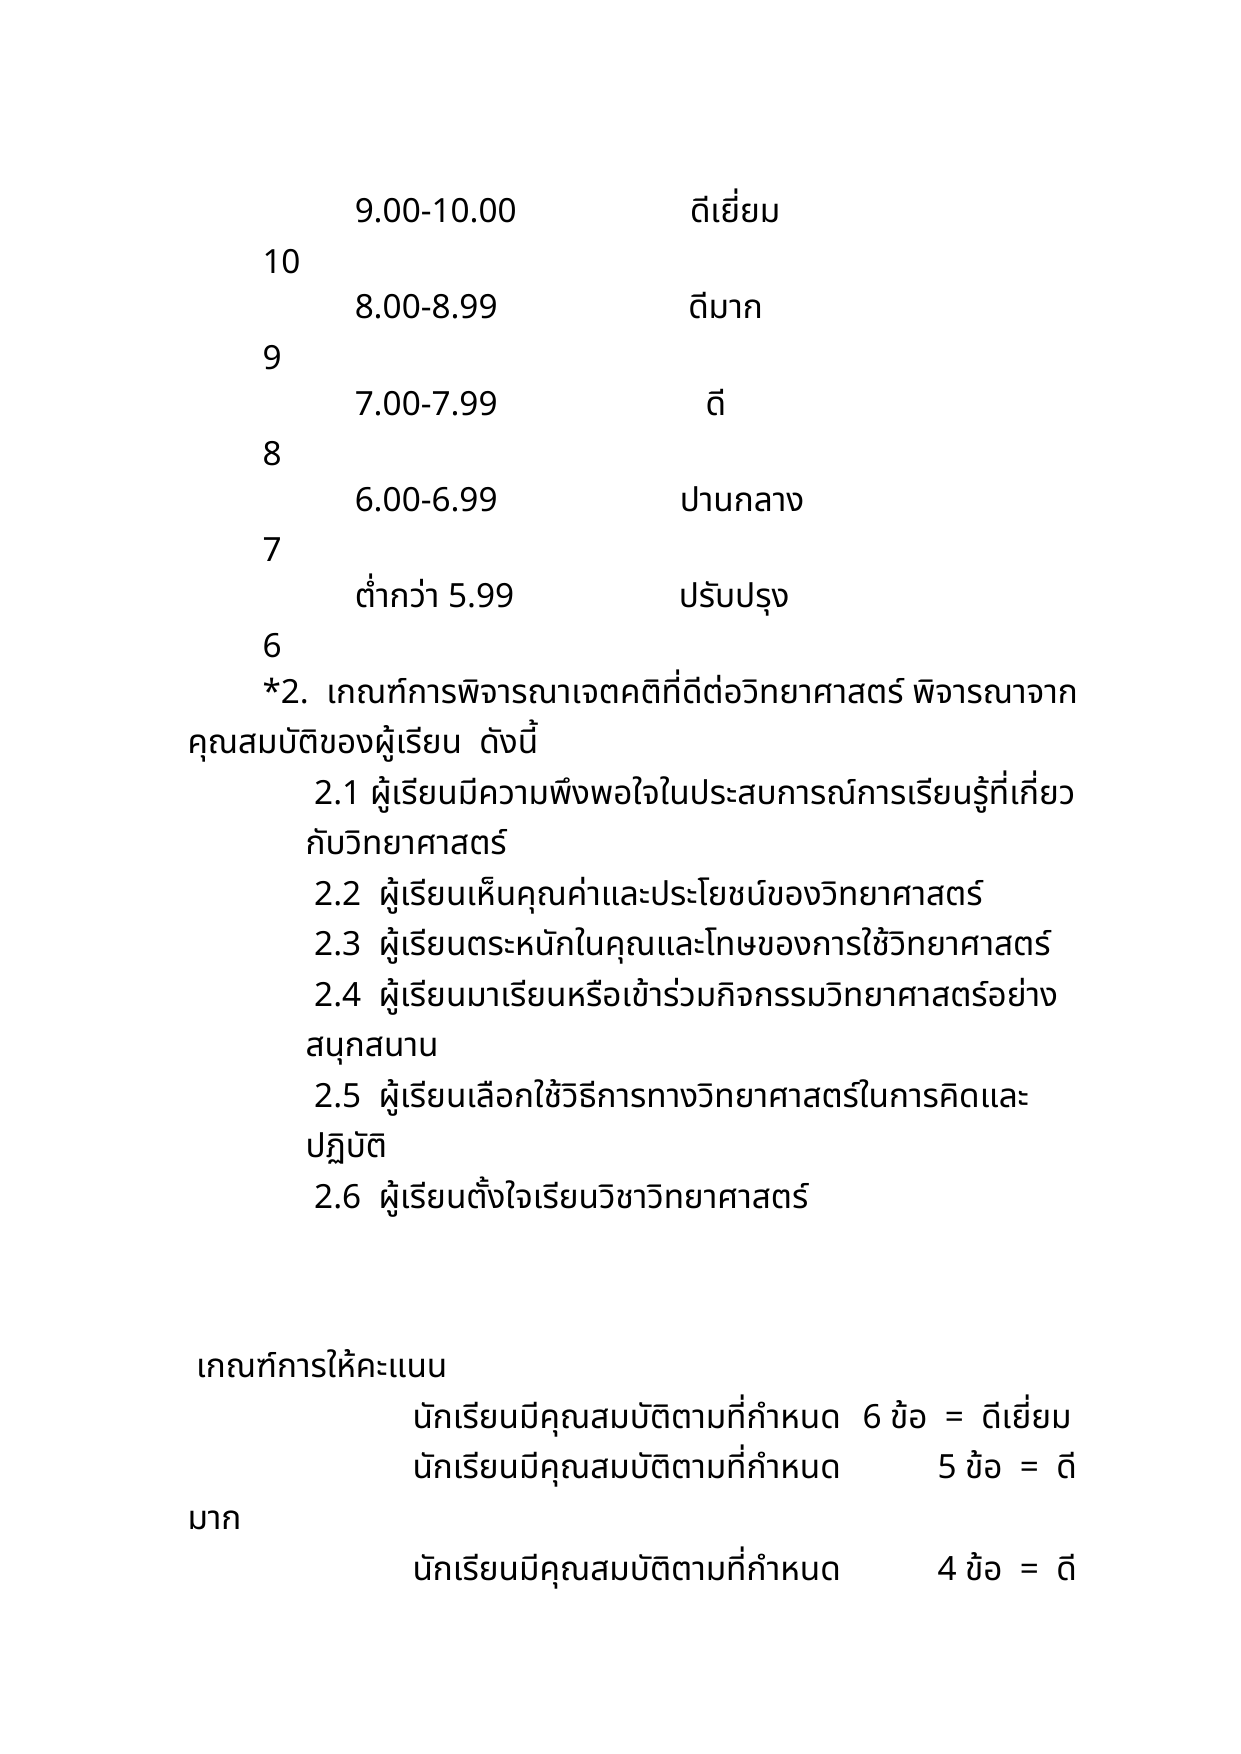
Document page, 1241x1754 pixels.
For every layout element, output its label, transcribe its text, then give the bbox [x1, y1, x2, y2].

text นักเรียนมีคุณสมบัติตามที่กำหนด 6 ข้อ = ดีเยี่ยม [187, 1393, 1090, 1443]
text 2.6 ผู้เรียนตั้งใจเรียนวิชาวิทยาศาสตร์ [305, 1173, 1090, 1223]
text นักเรียนมีคุณสมบัติตามที่กำหนด 5 ข้อ = ดีมาก [187, 1443, 1090, 1544]
text 7.00-7.99 ดี 8 [262, 379, 1090, 475]
text 2.2 ผู้เรียนเห็นคุณค่าและประโยชน์ของวิทยาศาสตร์ [305, 869, 1090, 920]
text *2. เกณฑ์การพิจารณาเจตคติที่ดีต่อวิทยาศาสตร์ พิจารณาจากคุณสมบัติของผู้เรียน ดังนี้ [187, 667, 1090, 768]
text 2.1 ผู้เรียนมีความพึงพอใจในประสบการณ์การเรียนรู้ที่เกี่ยวกับวิทยาศาสตร์ [305, 768, 1090, 869]
text เกณฑ์การให้คะแนน [187, 1342, 1090, 1393]
text 9.00-10.00 ดีเยี่ยม 10 [262, 187, 1090, 283]
text 2.3 ผู้เรียนตระหนักในคุณและโทษของการใช้วิทยาศาสตร์ [305, 920, 1090, 971]
text นักเรียนมีคุณสมบัติตามที่กำหนด 4 ข้อ = ดี [187, 1544, 1090, 1595]
text 6.00-6.99 ปานกลาง 7 [262, 475, 1090, 571]
text 8.00-8.99 ดีมาก 9 [262, 283, 1090, 379]
text 2.4 ผู้เรียนมาเรียนหรือเข้าร่วมกิจกรรมวิทยาศาสตร์อย่างสนุกสนาน [305, 971, 1090, 1072]
text ต่ำกว่า 5.99 ปรับปรุง 6 [262, 571, 1090, 667]
text 2.5 ผู้เรียนเลือกใช้วิธีการทางวิทยาศาสตร์ในการคิดและปฏิบัติ [305, 1072, 1090, 1173]
